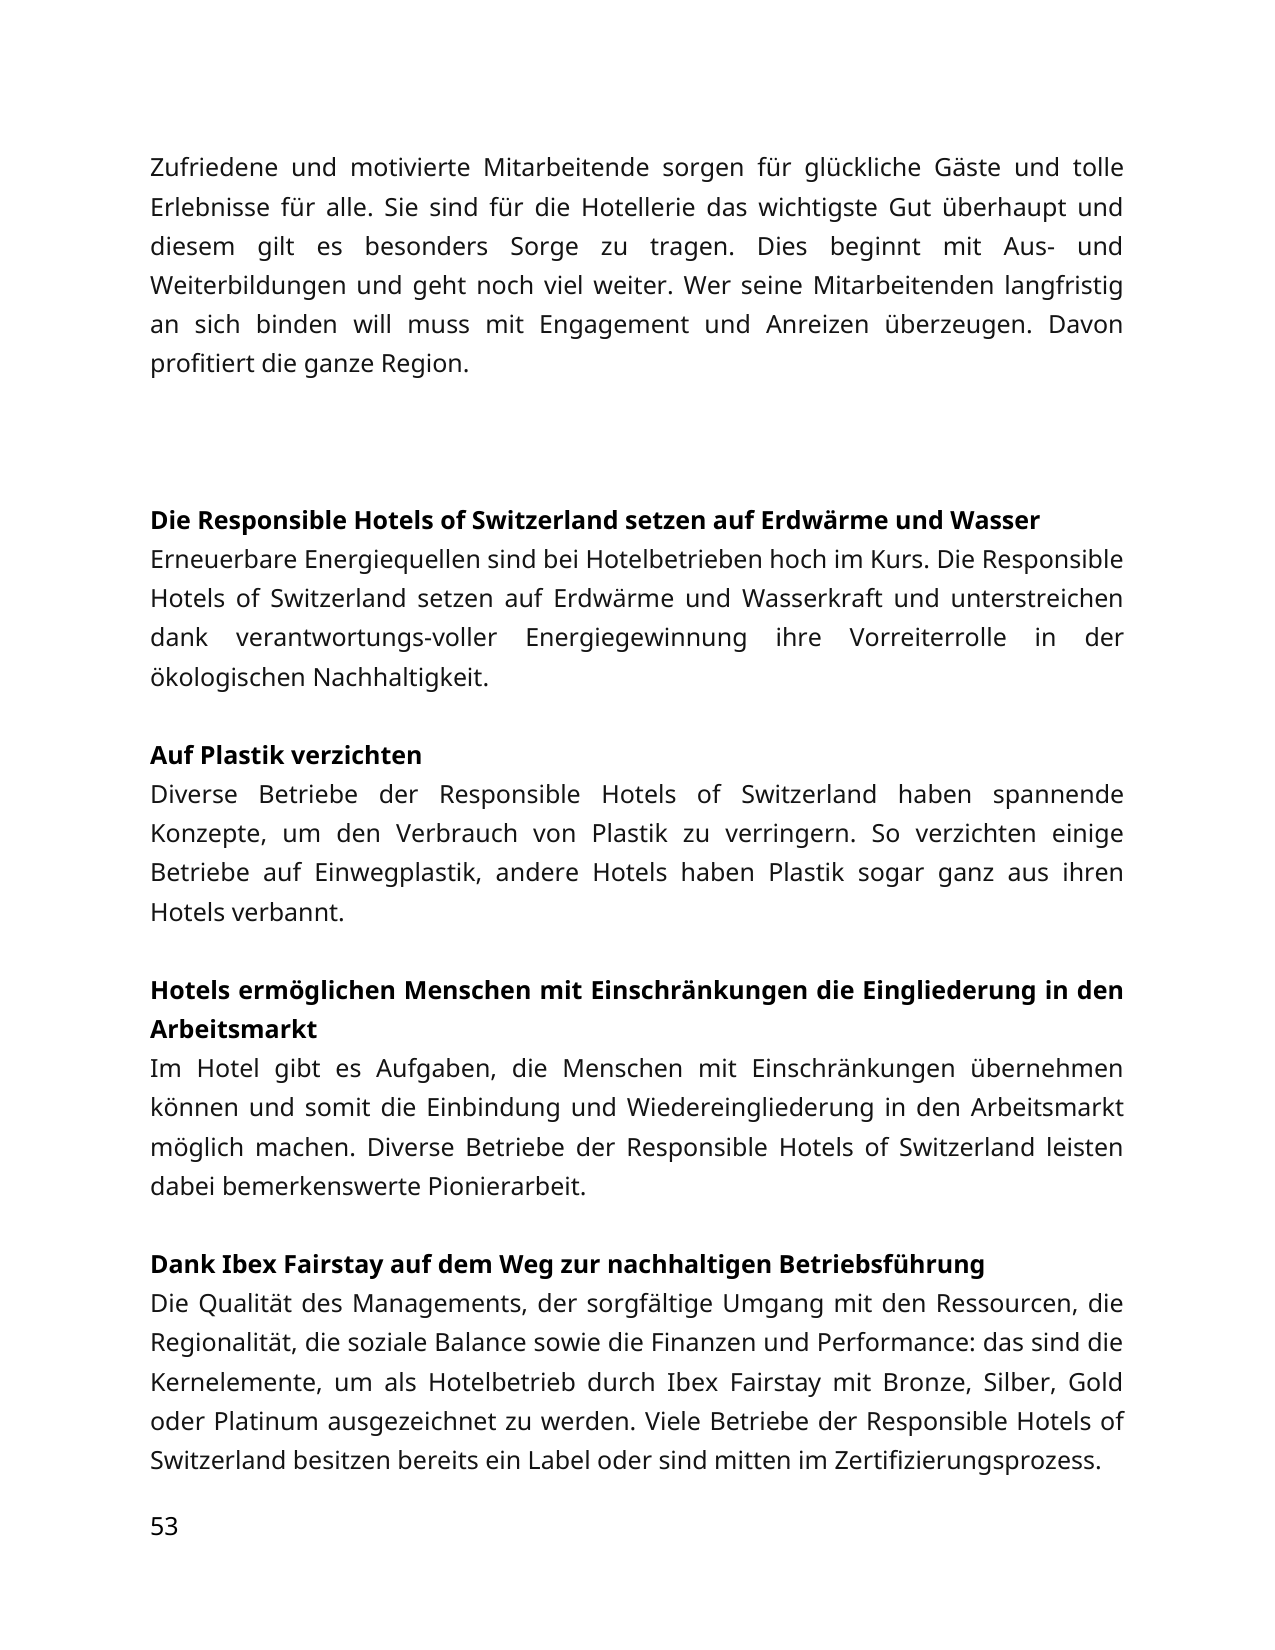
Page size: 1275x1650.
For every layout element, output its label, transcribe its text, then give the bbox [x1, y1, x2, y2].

text Die Responsible Hotels of Switzerland setzen auf Erdwärme und Wasser [150, 502, 1125, 537]
text Die Qualität des Managements, der sorgfältige Umgang mit den Ressourcen, die Regionalität, die soziale Balance sowie die Finanzen und Performance: das sind die Kernelemente, um als Hotelbetrieb durch Ibex Fairstay mit Bronze, Silber, Gold oder Platinum ausgezeichnet zu werden. Viele Betriebe der Responsible Hotels of Switzerland besitzen bereits ein Label oder sind mitten im Zertifizierungsprozess. [150, 1286, 1125, 1477]
text Hotels ermöglichen Menschen mit Einschränkungen die Eingliederung in den Arbeitsmarkt [150, 972, 1125, 1046]
text Zufriedene und motivierte Mitarbeitende sorgen für glückliche Gäste und tolle Erlebnisse für alle. Sie sind für die Hotellerie das wichtigste Gut überhaupt und diesem gilt es besonders Sorge zu tragen. Dies beginnt mit Aus- und Weiterbildungen und geht noch viel weiter. Wer seine Mitarbeitenden langfristig an sich binden will muss mit Engagement und Anreizen überzeugen. Davon profitiert die ganze Region. [150, 150, 1125, 380]
text Dank Ibex Fairstay auf dem Weg zur nachhaltigen Betriebsführung [150, 1247, 1125, 1281]
text Erneuerbare Energiequellen sind bei Hotelbetrieben hoch im Kurs. Die Responsible Hotels of Switzerland setzen auf Erdwärme und Wasserkraft und unterstreichen dank verantwortungs-voller Energiegewinnung ihre Vorreiterrolle in der ökologischen Nachhaltigkeit. [150, 542, 1125, 693]
text Auf Plastik verzichten [150, 737, 1125, 772]
text Im Hotel gibt es Aufgaben, die Menschen mit Einschränkungen übernehmen können und somit die Einbindung und Wiedereingliederung in den Arbeitsmarkt möglich machen. Diverse Betriebe der Responsible Hotels of Switzerland leisten dabei bemerkenswerte Pionierarbeit. [150, 1051, 1125, 1202]
text Diverse Betriebe der Responsible Hotels of Switzerland haben spannende Konzepte, um den Verbrauch von Plastik zu verringern. So verzichten einige Betriebe auf Einwegplastik, andere Hotels haben Plastik sogar ganz aus ihren Hotels verbannt. [150, 777, 1125, 928]
